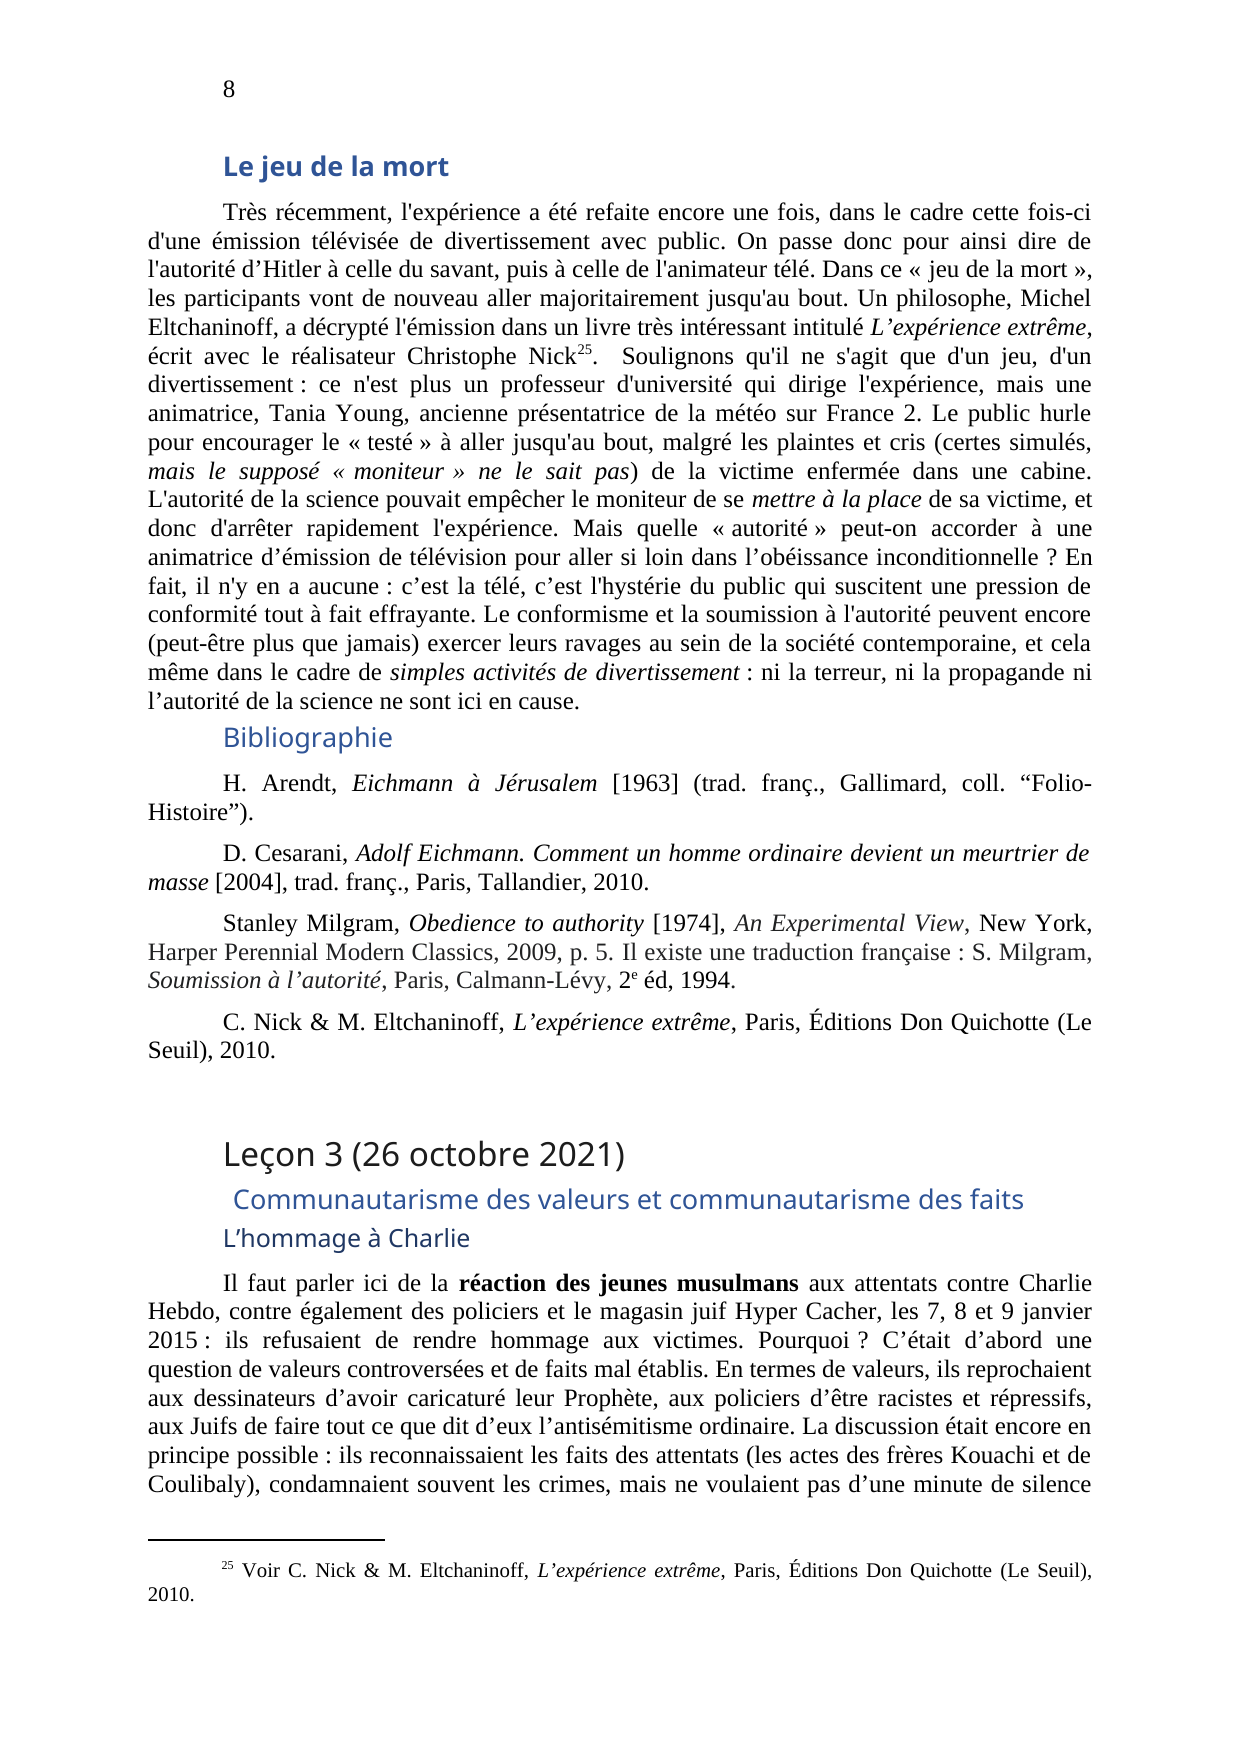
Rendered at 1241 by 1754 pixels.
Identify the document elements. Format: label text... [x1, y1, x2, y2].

subtitle Communautarisme des valeurs et communautarisme des faits [148, 1180, 1093, 1217]
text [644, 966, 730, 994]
text Très récemment, l'expérience a été refaite encore une fois, dans le cadre cette fois-ci d'une émission télévisée de divertissement avec public. On passe donc pour ainsi dire de l'autorité d’Hitler à celle du savant, puis à celle de l'animateur télé. Dans ce « jeu de la mort », les participants vont de nouveau aller majoritairement jusqu'au bout. Un philosophe, Michel Eltchaninoff, a décrypté l'émission dans un livre très intéressant intitulé L’expérience extrême, écrit avec le réalisateur Christophe Nick. Soulignons qu'il ne s'agit que d'un jeu, d'un divertissement : ce n'est plus un professeur d'université qui dirige l'expérience, mais une animatrice, Tania Young, ancienne présentatrice de la météo sur France 2. Le public hurle pour encourager le « testé » à aller jusqu'au bout, malgré les plaintes et cris (certes simulés, mais le supposé « moniteur » ne le sait pas) de la victime enfermée dans une cabine. L'autorité de la science pouvait empêcher le moniteur de se mettre à la place de sa victime, et donc d'arrêter rapidement l'expérience. Mais quelle « autorité » peut-on accorder à une animatrice d’émission de télévision pour aller si loin dans l’obéissance inconditionnelle ? En fait, il n'y en a aucune : c’est la télé, c’est l'hystérie du public qui suscitent une pression de conformité tout à fait effrayante. Le conformisme et la soumission à l'autorité peuvent encore (peut-être plus que jamais) exercer leurs ravages au sein de la société contemporaine, et cela même dans le cadre de simples activités de divertissement : ni la terreur, ni la propagande ni l’autorité de la science ne sont ici en cause. [148, 197, 1093, 714]
subtitle Bibliographie [148, 719, 1093, 756]
subtitle Leçon 3 (26 octobre 2021) [148, 1131, 1093, 1176]
text Stanley Milgram, Obedience to authority [1974], An Experimental View, New York, Harper Perennial Modern Classics, 2009, p. 5. Il existe une traduction française : S. Milgram, Soumission à l’autorité, Paris, Calmann-Lévy, 2e éd, 1994. [736, 908, 1093, 994]
text H. Arendt, Eichmann à Jérusalem [1963] (trad. franç., Gallimard, coll. “Folio-Histoire”). [148, 768, 1093, 826]
text D. Cesarani, Adolf Eichmann. Comment un homme ordinaire devient un meurtrier de masse [2004], trad. franç., Paris, Tallandier, 2010. [148, 838, 1093, 896]
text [148, 1268, 1093, 1498]
text Stanley Milgram, Obedience to authority [1974], An Experimental View, New York, Harper Perennial Modern Classics, 2009, p. 5. Il existe une traduction française : S. Milgram, Soumission à l’autorité, Paris, Calmann-Lévy, 2e éd, 1994. [148, 908, 964, 937]
subtitle Le jeu de la mort [148, 148, 1093, 184]
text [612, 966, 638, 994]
subtitle L’hommage à Charlie [148, 1221, 1093, 1255]
text C. Nick & M. Eltchaninoff, L’expérience extrême, Paris, Éditions Don Quichotte (Le Seuil), 2010. [148, 1007, 1093, 1064]
